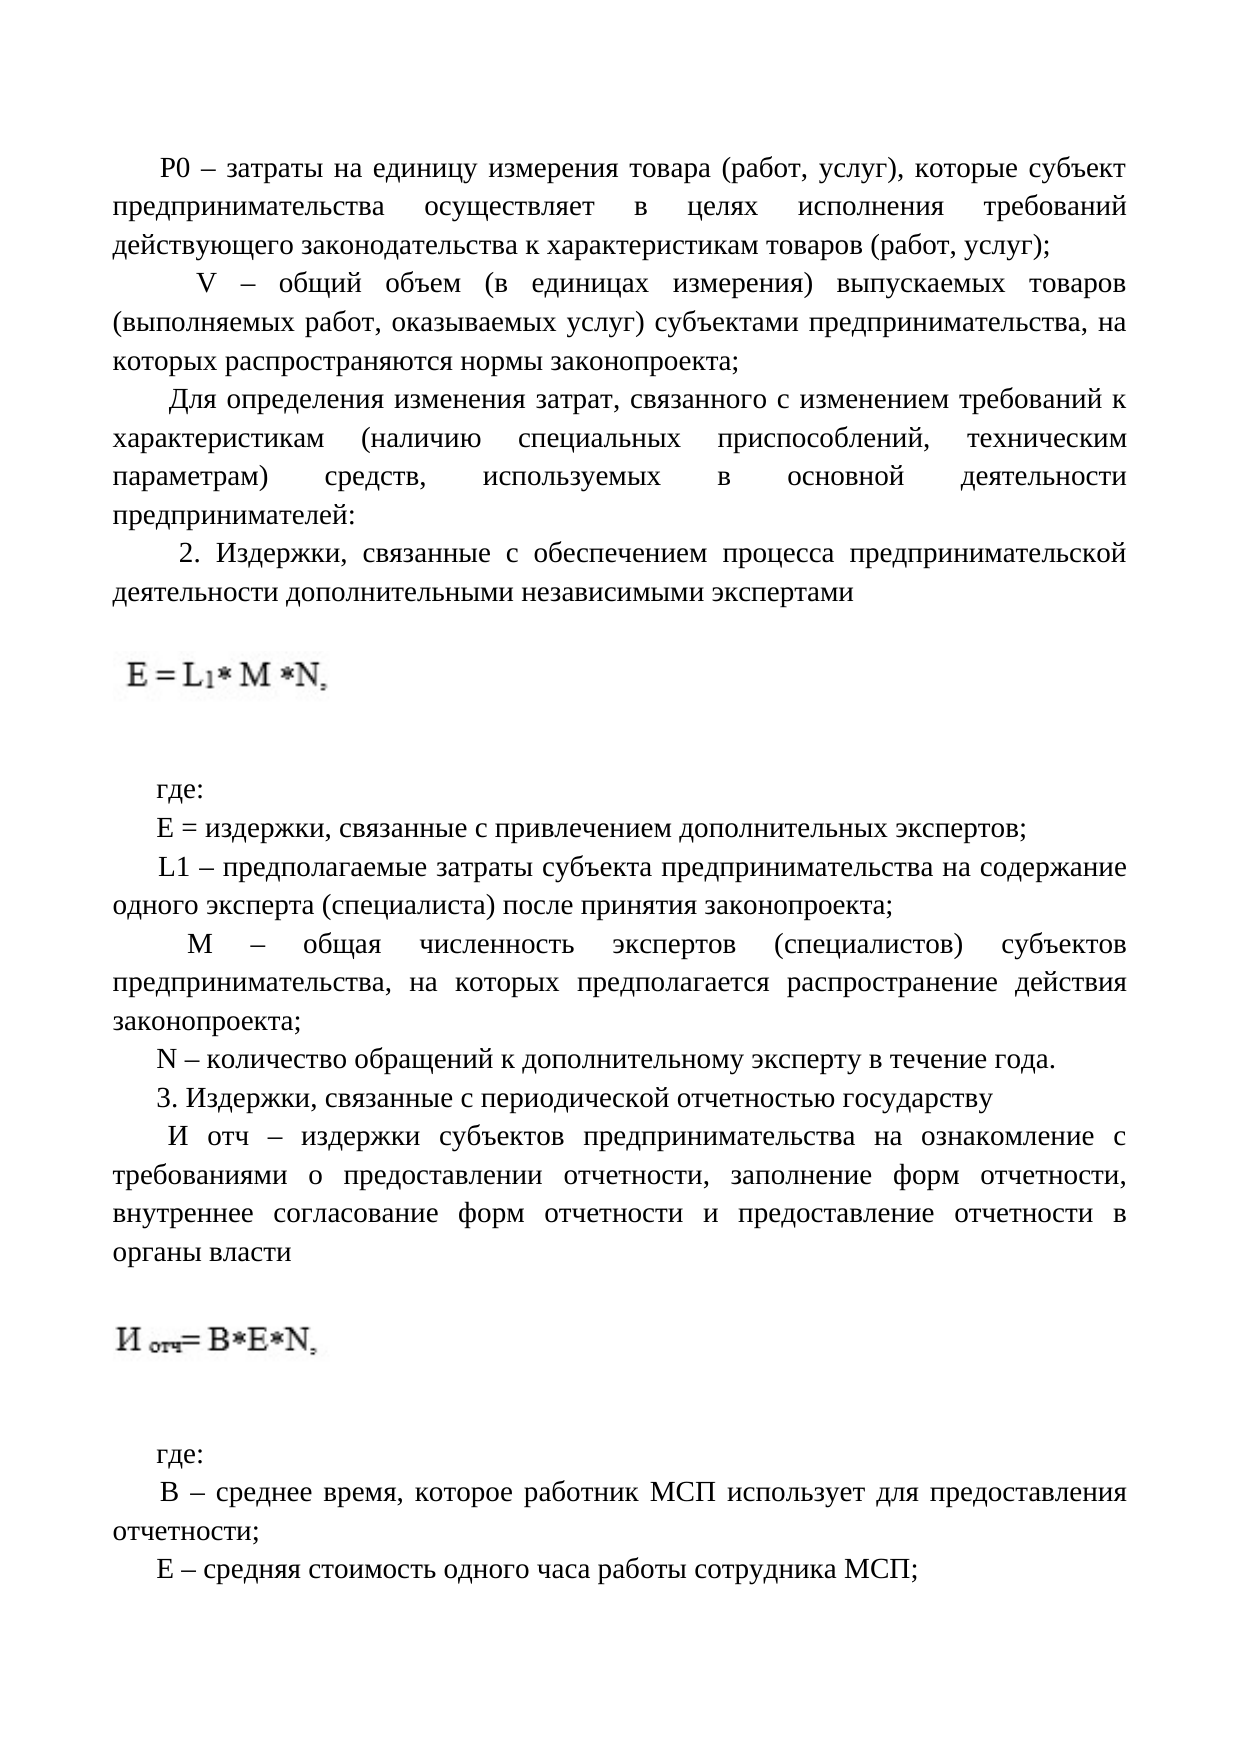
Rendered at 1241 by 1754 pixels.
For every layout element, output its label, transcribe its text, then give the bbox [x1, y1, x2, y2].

text N – количество обращений к дополнительному эксперту в течение года. [112, 1041, 1128, 1075]
text E – средняя стоимость одного часа работы сотрудника МСП; [112, 1551, 1128, 1585]
picture [112, 651, 334, 708]
picture [112, 1311, 332, 1372]
text И отч – издержки субъектов предпринимательства на ознакомление с требованиями о предоставлении отчетности, заполнение форм отчетности, внутреннее согласование форм отчетности и предоставление отчетности в органы власти [112, 1118, 1128, 1268]
text где: [112, 772, 1128, 805]
text M – общая численность экспертов (специалистов) субъектов предпринимательства, на которых предполагается распространение действия законопроекта; [112, 926, 1128, 1036]
text E = издержки, связанные с привлечением дополнительных экспертов; [112, 810, 1128, 844]
text Для определения изменения затрат, связанного с изменением требований к характеристикам (наличию специальных приспособлений, техническим параметрам) средств, используемых в основной деятельности предпринимателей: [112, 381, 1128, 530]
text 2. Издержки, связанные с обеспечением процесса предпринимательской деятельности дополнительными независимыми экспертами [112, 535, 1128, 607]
text где: [112, 1436, 1128, 1469]
text V – общий объем (в единицах измерения) выпускаемых товаров (выполняемых работ, оказываемых услуг) субъектами предпринимательства, на которых распространяются нормы законопроекта; [112, 266, 1128, 376]
text 3. Издержки, связанные с периодической отчетностью государству [112, 1080, 1128, 1113]
text B – среднее время, которое работник МСП использует для предоставления отчетности; [112, 1474, 1128, 1546]
text L1 – предполагаемые затраты субъекта предпринимательства на содержание одного эксперта (специалиста) после принятия законопроекта; [112, 849, 1128, 921]
text P0 – затраты на единицу измерения товара (работ, услуг), которые субъект предпринимательства осуществляет в целях исполнения требований действующего законодательства к характеристикам товаров (работ, услуг); [112, 150, 1128, 261]
